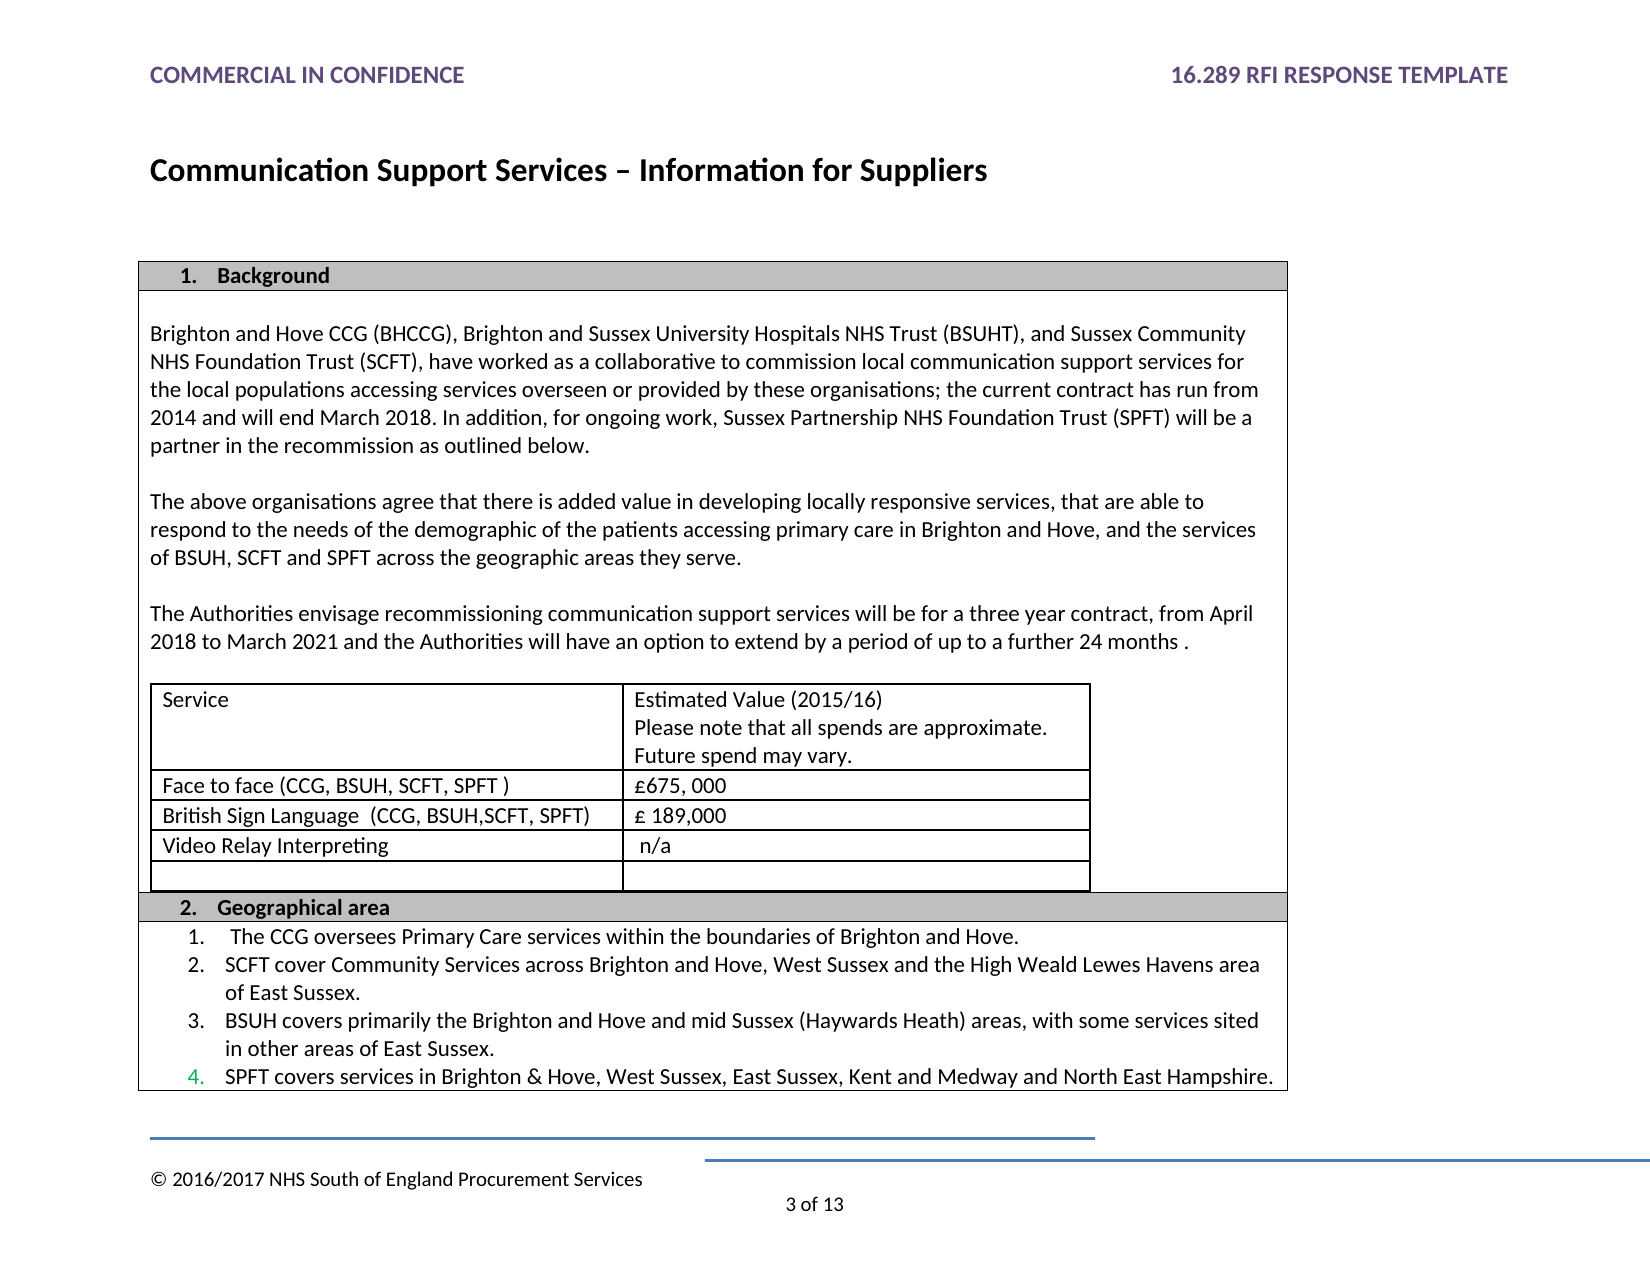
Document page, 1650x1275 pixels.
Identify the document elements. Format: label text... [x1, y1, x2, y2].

table_cell Brighton and Hove CCG (BHCCG), Brighton and Sussex University Hospitals NHS Trust (BSUHT), and Sussex Community NHS Foundation Trust (SCFT), have worked as a collaborative to commission local communication support services for the local populations accessing services overseen or provided by these organisations; the current contract has run from 2014 and will end March 2018. In addition, for ongoing work, Sussex Partnership NHS Foundation Trust (SPFT) will be a partner in the recommission as outlined below. The above organisations agree that there is added value in developing locally responsive services, that are able to respond to the needs of the demographic of the patients accessing primary care in Brighton and Hove, and the services of BSUH, SCFT and SPFT across the geographic areas they serve. The Authorities envisage recommissioning communication support services will be for a three year contract, from April 2018 to March 2021 and the Authorities will have an option to extend by a period of up to a further 24 months . [139, 291, 1287, 892]
table_header Background [139, 262, 1287, 290]
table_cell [139, 922, 1287, 1090]
text Communication Support Services – Information for Suppliers [150, 149, 1500, 189]
table_cell Geographical area [139, 893, 1287, 921]
